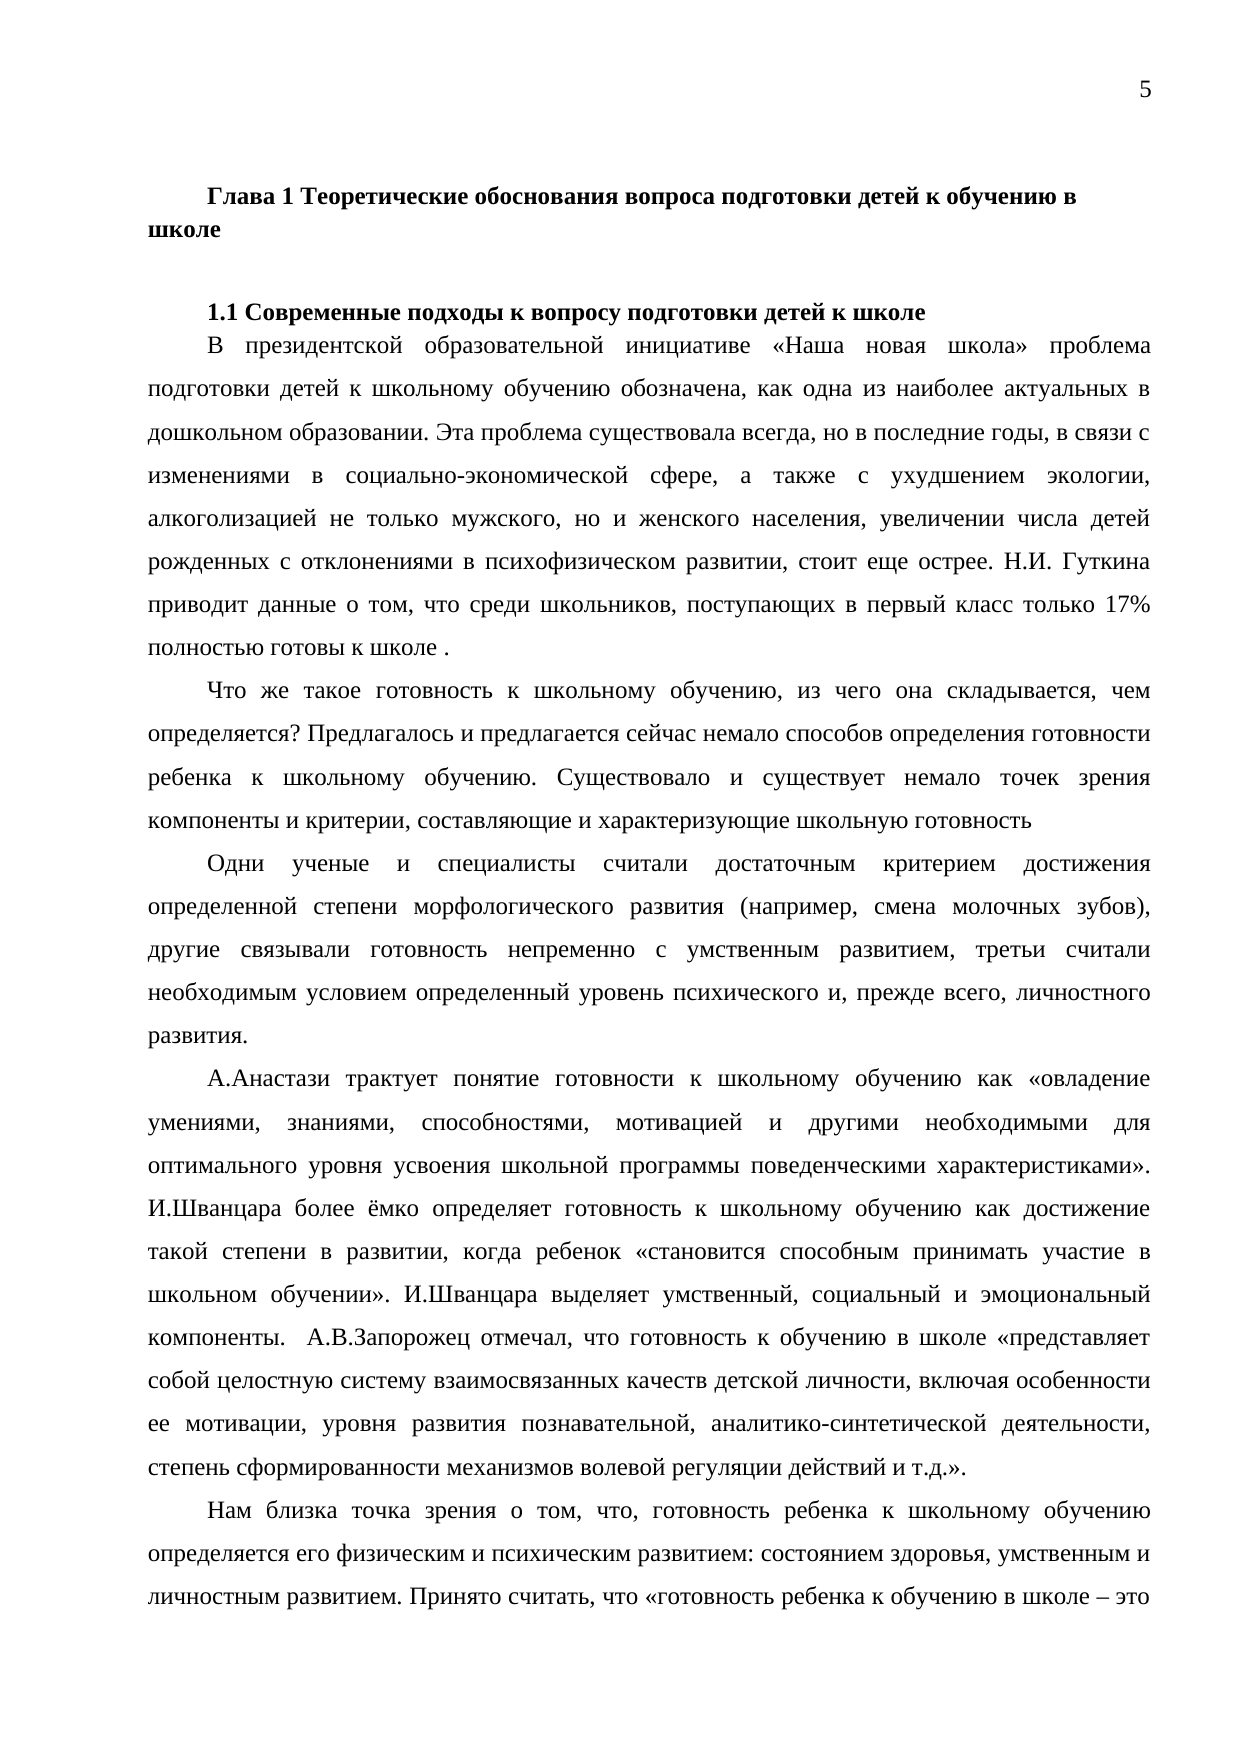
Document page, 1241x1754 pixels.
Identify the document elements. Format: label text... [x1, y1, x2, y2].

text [148, 1495, 1152, 1610]
text В президентской образовательной инициативе «Наша новая школа» проблема подготовки детей к школьному обучению обозначена, как одна из наиболее актуальных в дошкольном образовании. Эта проблема существовала всегда, но в последние годы, в связи с изменениями в социально-экономической сфере, а также с ухудшением экологии, алкоголизацией не только мужского, но и женского населения, увеличении числа детей рожденных с отклонениями в психофизическом развитии, стоит еще острее. Н.И. Гуткина приводит данные о том, что среди школьников, поступающих в первый класс только 17% полностью готовы к школе . [148, 330, 1152, 661]
text Одни ученые и специалисты считали достаточным критерием достижения определенной степени морфологического развития (например, смена молочных зубов), другие связывали готовность непременно с умственным развитием, третьи считали необходимым условием определенный уровень психического и, прежде всего, личностного развития. [148, 848, 1152, 1049]
subtitle 1.1 Современные подходы к вопросу подготовки детей к школе [148, 297, 1152, 326]
text Что же такое готовность к школьному обучению, из чего она складывается, чем определяется? Предлагалось и предлагается сейчас немало способов определения готовности ребенка к школьному обучению. Существовало и существует немало точек зрения компоненты и критерии, составляющие и характеризующие школьную готовность [148, 675, 1152, 833]
text А.Анастази трактует понятие готовности к школьному обучению как «овладение умениями, знаниями, способностями, мотивацией и другими необходимыми для оптимального уровня усвоения школьной программы поведенческими характеристиками». И.Шванцара более ёмко определяет готовность к школьному обучению как достижение такой степени в развитии, когда ребенок «становится способным принимать участие в школьном обучении». И.Шванцара выделяет умственный, социальный и эмоциональный компоненты. А.В.Запорожец отмечал, что готовность к обучению в школе «представляет собой целостную систему взаимосвязанных качеств детской личности, включая особенности ее мотивации, уровня развития познавательной, аналитико-синтетической деятельности, степень сформированности механизмов волевой регуляции действий и т.д.». [148, 1063, 1152, 1480]
subtitle Глава 1 Теоретические обоснования вопроса подготовки детей к обучению в школе [148, 181, 1152, 243]
